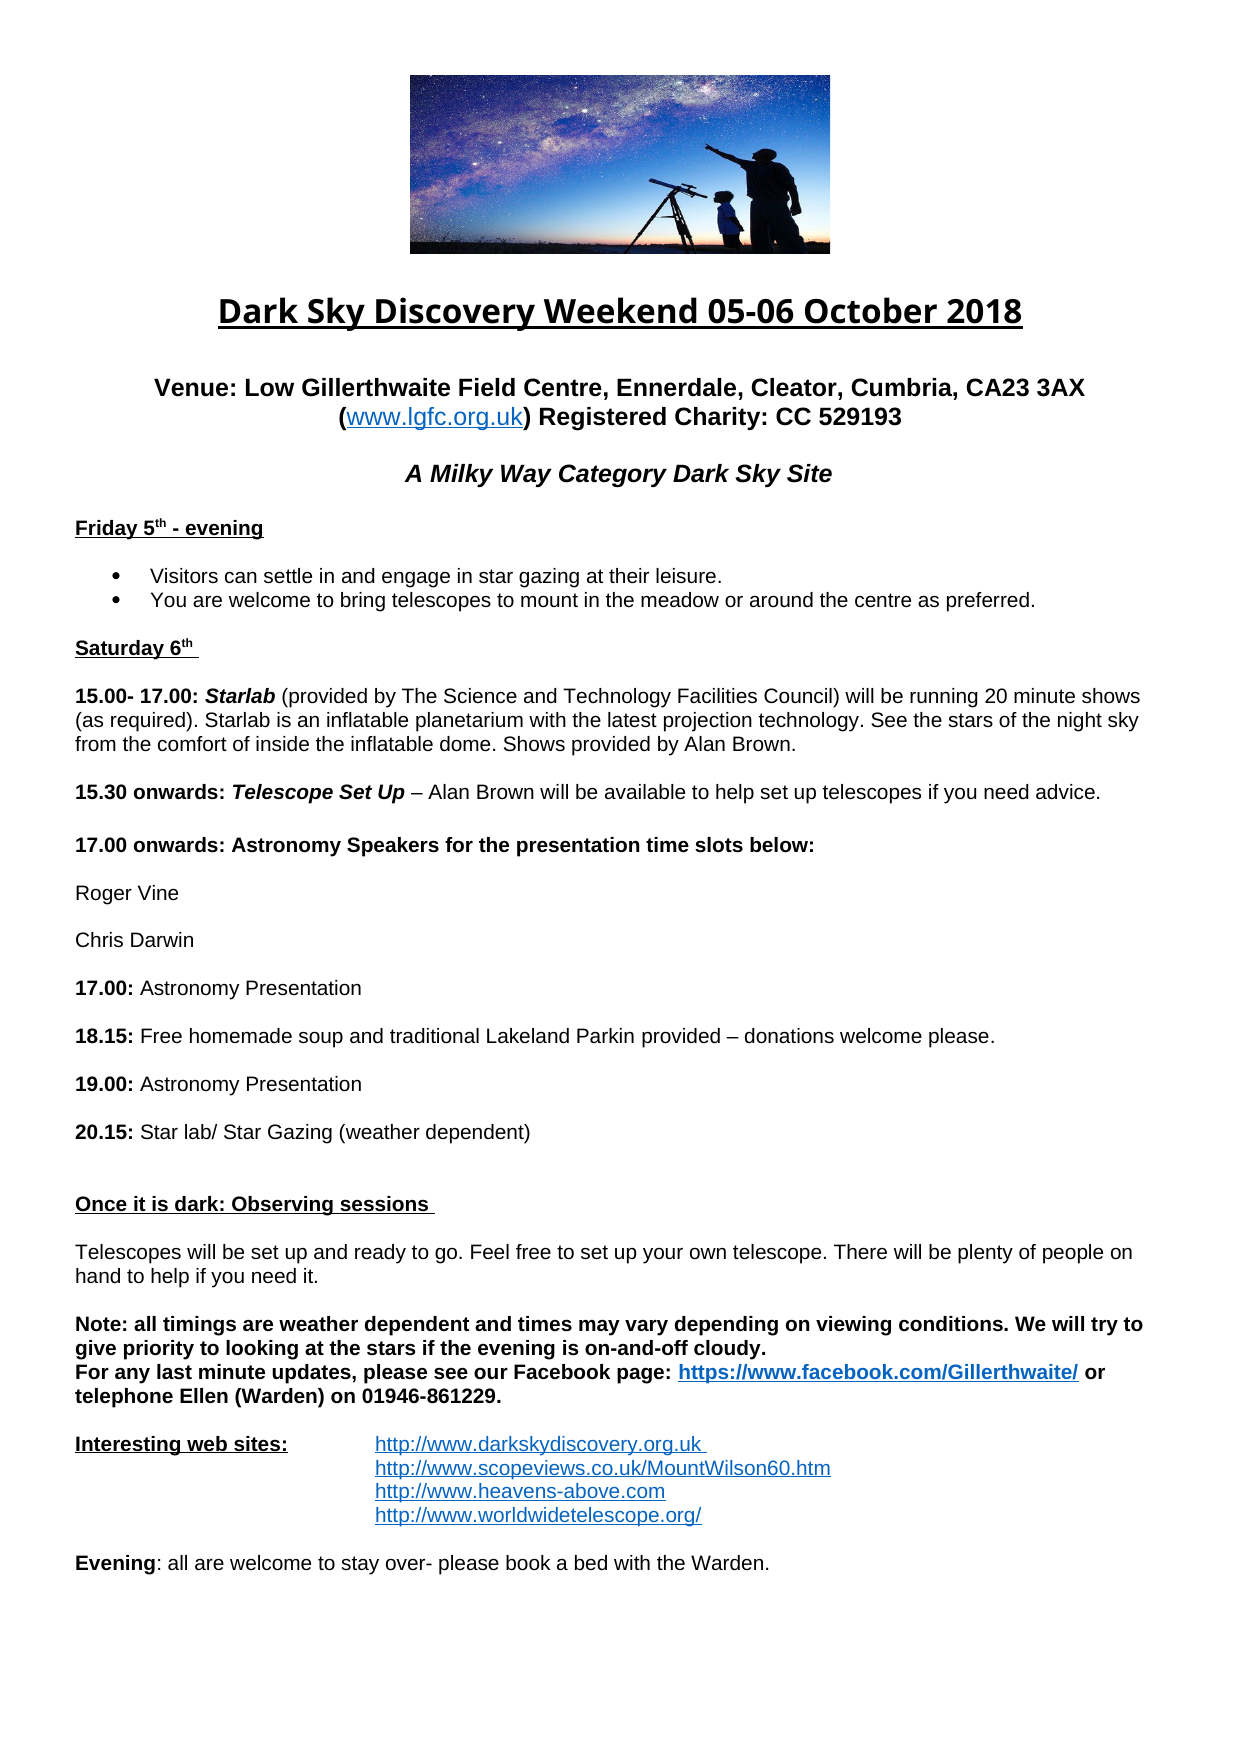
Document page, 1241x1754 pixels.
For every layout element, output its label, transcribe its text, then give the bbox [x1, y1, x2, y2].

text 19.00: Astronomy Presentation [75, 1072, 1165, 1096]
text Telescopes will be set up and ready to go. Feel free to set up your own telescope. There will be plenty of people on hand to help if you need it. [75, 1240, 1165, 1288]
text Interesting web sites: http://www.darkskydiscovery.org.uk [75, 1431, 1165, 1455]
text 17.00: Astronomy Presentation [75, 976, 1165, 1000]
text 20.15: Star lab/ Star Gazing (weather dependent) [75, 1120, 1165, 1144]
text Once it is dark: Observing sessions [75, 1192, 1165, 1216]
text http://www.scopeviews.co.uk/MountWilson60.htm [300, 1455, 1165, 1479]
text Venue: Low Gillerthwaite Field Centre, Ennerdale, Cleator, Cumbria, CA23 3AX (www.lgfc.org.uk) Registered Charity: CC 529193 [75, 373, 1165, 430]
list Visitors can settle in and engage in star gazing at their leisure. [112, 564, 1165, 588]
picture [410, 75, 830, 254]
text http://www.heavens-above.com [300, 1479, 1165, 1503]
text Note: all timings are weather dependent and times may vary depending on viewing conditions. We will try to give priority to looking at the stars if the evening is on-and-off cloudy. [75, 1312, 1165, 1359]
text 15.00- 17.00: Starlab (provided by The Science and Technology Facilities Council) will be running 20 minute shows (as required). Starlab is an inflatable planetarium with the latest projection technology. See the stars of the night sky from the comfort of inside the inflatable dome. Shows provided by Alan Brown. [75, 684, 1165, 756]
text Friday 5th - evening [75, 516, 1165, 540]
text Dark Sky Discovery Weekend 05-06 October 2018 [75, 288, 1165, 333]
text 18.15: Free homemade soup and traditional Lakeland Parkin provided – donations welcome please. [75, 1024, 1165, 1048]
text http://www.worldwidetelescope.org/ [300, 1503, 1165, 1527]
list You are welcome to bring telescopes to mount in the meadow or around the centre as preferred. [112, 588, 1165, 612]
text 15.30 onwards: Telescope Set Up – Alan Brown will be available to help set up telescopes if you need advice. [75, 780, 1165, 804]
text A Milky Way Category Dark Sky Site [75, 459, 1165, 488]
text For any last minute updates, please see our Facebook page: https://www.facebook.com/Gillerthwaite/ or telephone Ellen (Warden) on 01946-861229. [75, 1359, 1165, 1407]
text Saturday 6th [75, 636, 1165, 660]
text Roger Vine [75, 880, 1165, 904]
text 17.00 onwards: Astronomy Speakers for the presentation time slots below: [75, 832, 1165, 856]
text Chris Darwin [75, 928, 1165, 952]
text Evening: all are welcome to stay over- please book a bed with the Warden. [75, 1551, 1165, 1575]
